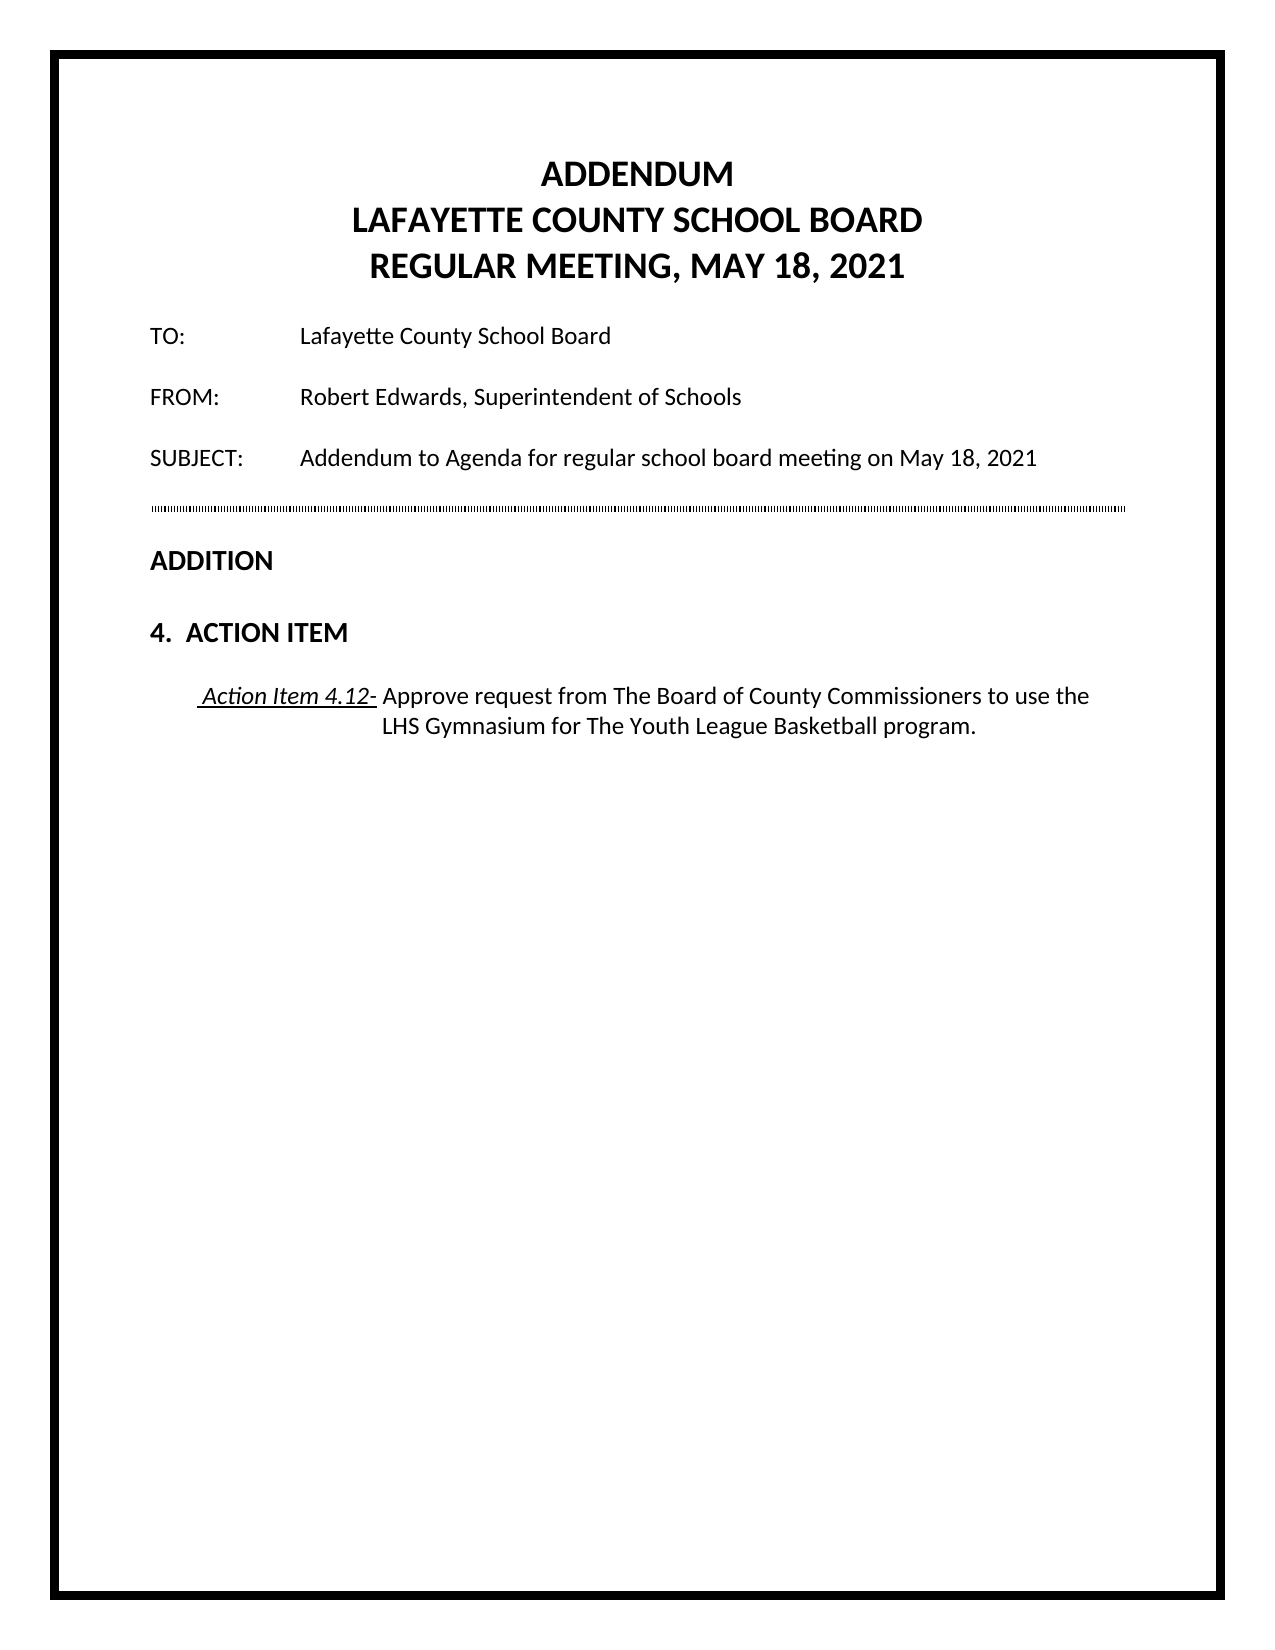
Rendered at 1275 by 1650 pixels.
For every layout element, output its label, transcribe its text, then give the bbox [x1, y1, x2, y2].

text LAFAYETTE COUNTY SCHOOL BOARD [150, 196, 1125, 242]
text REGULAR MEETING, MAY 18, 2021 [150, 242, 1125, 287]
text TO: Board [150, 321, 1125, 351]
text SUBJECT: Addendum to Agenda for regular school board meeting on May 18, 2021 [150, 443, 1125, 473]
text Action Item 4.12- Approve request from The Board of County Commissioners to use the [150, 680, 1125, 710]
text 4. ACTION ITEM [150, 614, 1125, 649]
text ADDENDUM [150, 150, 1125, 196]
text FROM: Robert Edwards, Superintendent of Schools [150, 382, 1125, 412]
text LHS Gymnasium for The Youth League Basketball program. [150, 710, 1125, 741]
text ADDITION [150, 542, 1125, 578]
